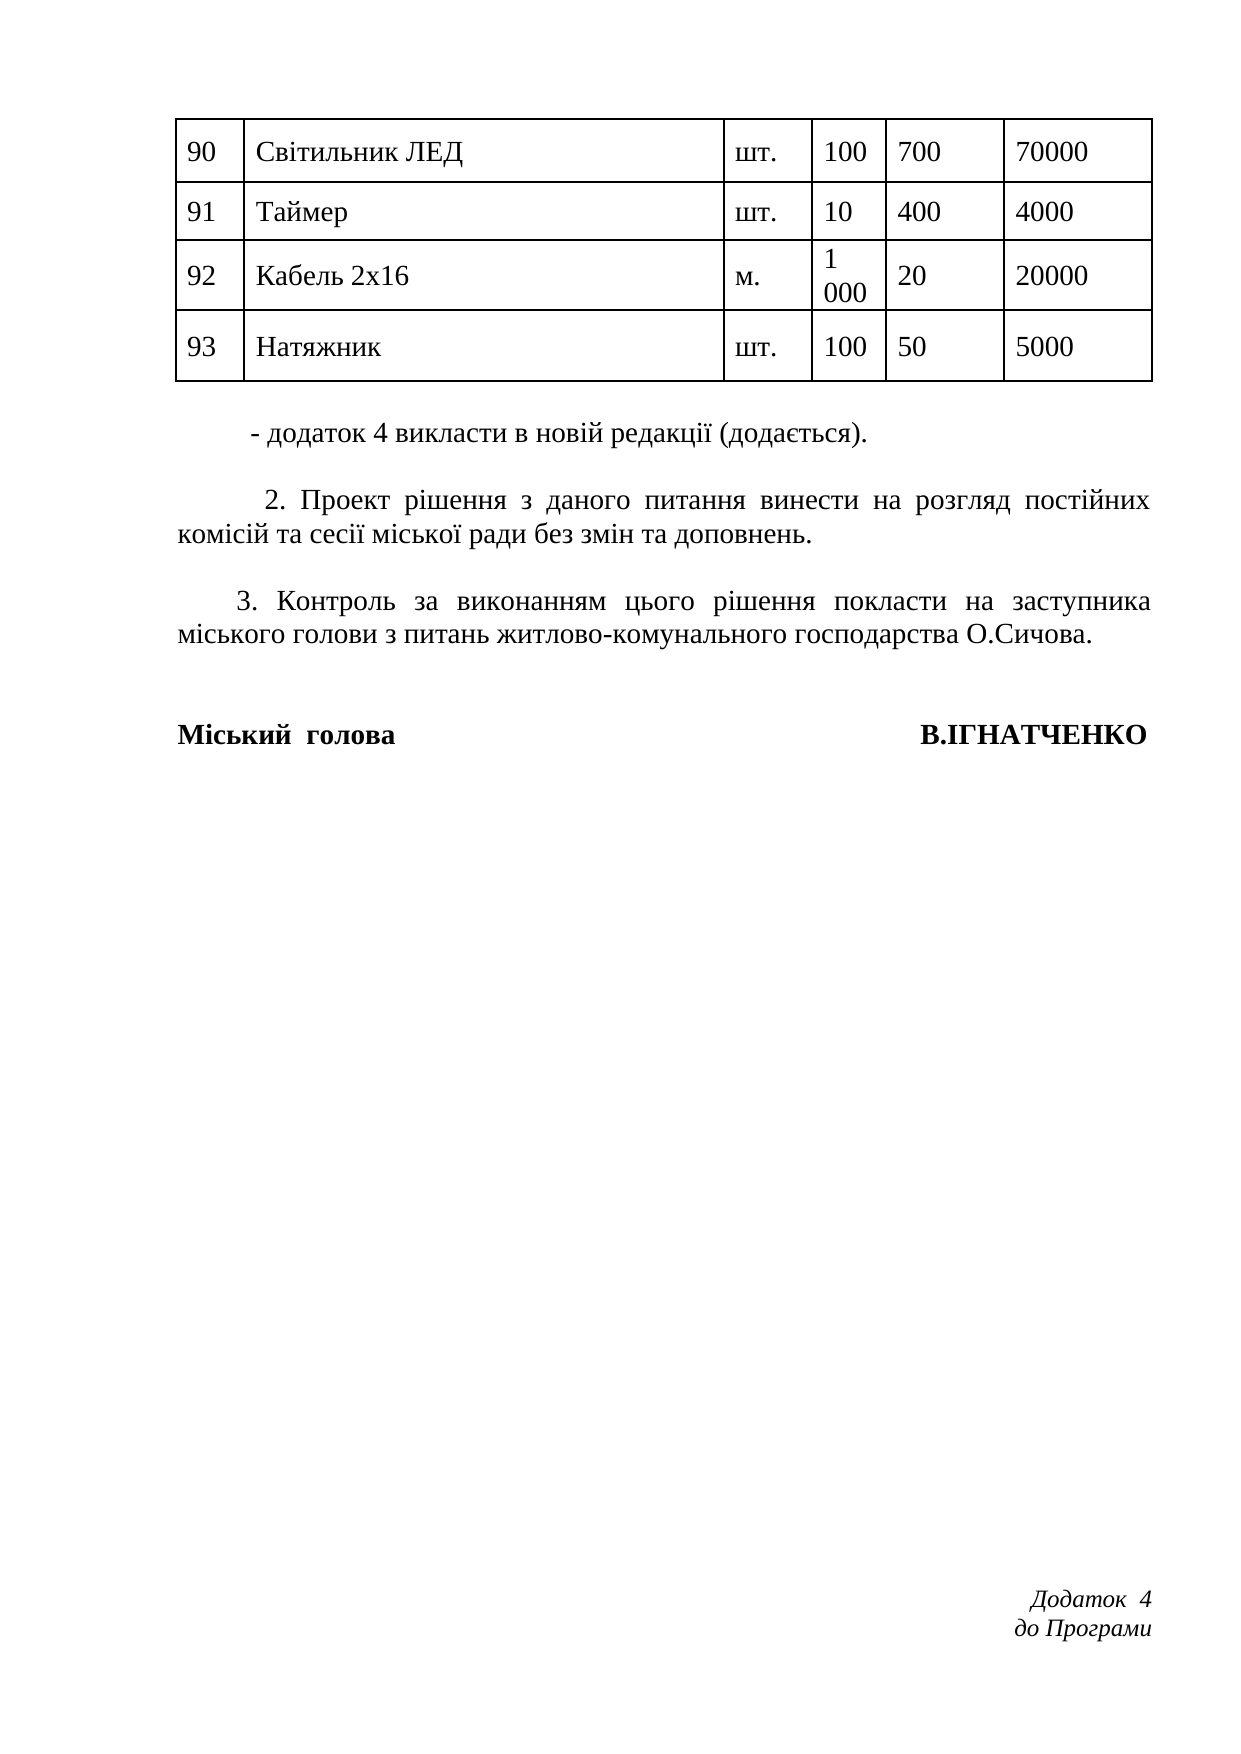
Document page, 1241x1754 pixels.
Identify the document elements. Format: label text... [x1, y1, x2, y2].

table_cell 5000 [1005, 311, 1151, 379]
table_cell 91 [177, 183, 243, 239]
table_cell м. [725, 241, 811, 309]
table_cell 400 [887, 183, 1003, 239]
table_cell Натяжник [245, 311, 723, 379]
table_cell Кабель 2х16 [245, 241, 723, 309]
text - додаток 4 викласти в новій редакції (додається). [177, 415, 1152, 449]
table_cell Таймер [245, 183, 723, 239]
table_cell 92 [177, 241, 243, 309]
text 2. Проект рішення з даного питання винести на розгляд постійних комісій та сесії міської ради без змін та доповнень. [177, 482, 1152, 549]
table_cell 1000 [813, 241, 885, 309]
table_cell 700 [887, 120, 1003, 181]
table_cell 20000 [1005, 241, 1151, 309]
table_cell шт. [725, 120, 811, 181]
table_cell 90 [177, 120, 243, 181]
table_cell 10 [813, 183, 885, 239]
table_cell 4000 [1005, 183, 1151, 239]
table_cell 100 [813, 120, 885, 181]
table_cell 93 [177, 311, 243, 379]
text Додаток 4 [177, 1584, 1152, 1613]
text 3. Контроль за виконанням цього рішення покласти на заступника міського голови з питань житлово-комунального господарства О.Сичова. [177, 583, 1152, 650]
table_cell 100 [813, 311, 885, 379]
table_cell 20 [887, 241, 1003, 309]
table_cell шт. [725, 183, 811, 239]
table_cell шт. [725, 311, 811, 379]
table_cell 50 [887, 311, 1003, 379]
text Міський голова В.ІГНАТЧЕНКО [177, 717, 1152, 751]
table_cell Світильник ЛЕД [245, 120, 723, 181]
text до Програми [177, 1613, 1152, 1642]
table_cell 70000 [1005, 120, 1151, 181]
